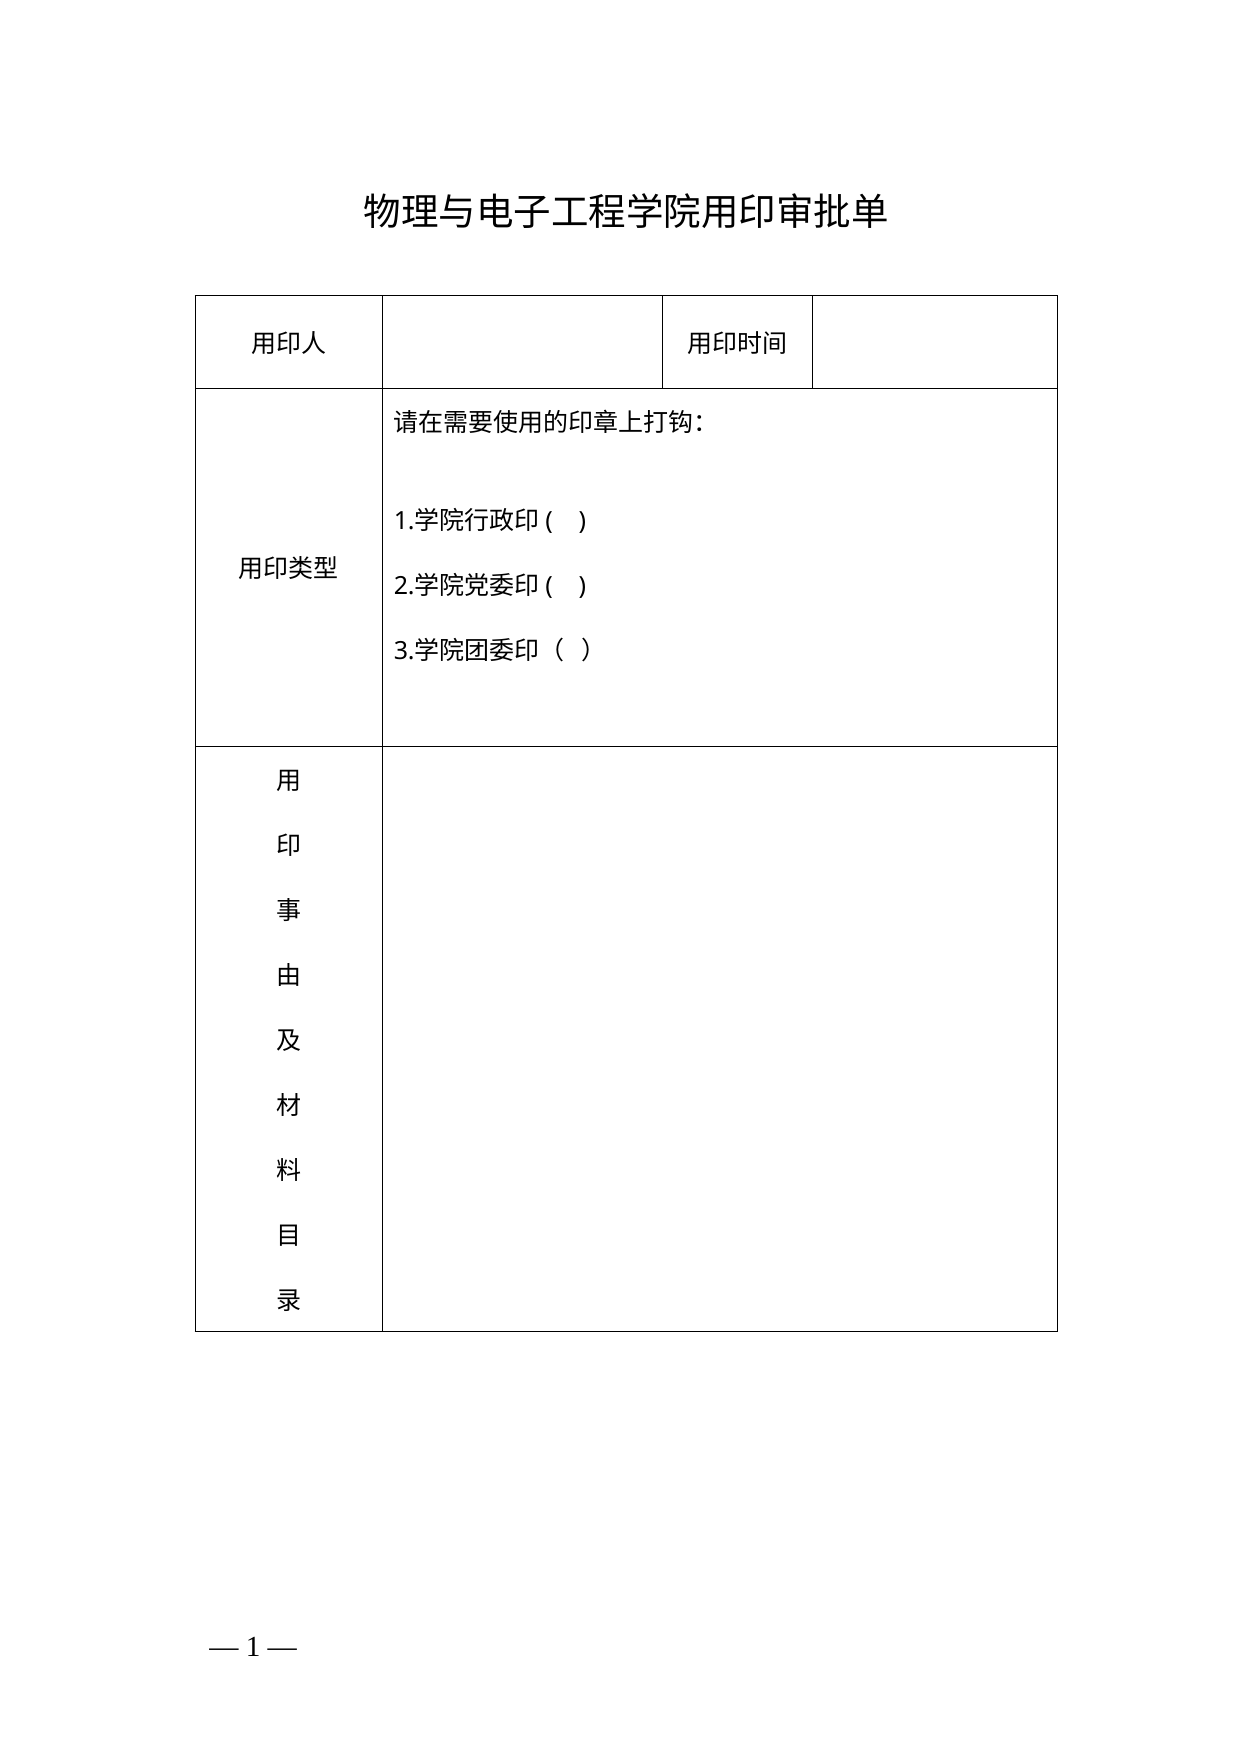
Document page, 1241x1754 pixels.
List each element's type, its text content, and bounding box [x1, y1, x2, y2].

table_cell [383, 747, 1057, 1331]
table_cell 用印类型 [196, 389, 382, 746]
table_header 用印时间 [663, 296, 812, 388]
table_header [813, 296, 1057, 388]
table_header 用印人 [196, 296, 382, 388]
table_header [383, 296, 662, 388]
table_cell 用 印 事 由 及 材 料 目 录 [196, 747, 382, 1331]
table_cell 请在需要使用的印章上打钩： 1.学院行政印 ( ) 2.学院党委印 ( ) 3.学院团委印（ ） [383, 389, 1057, 746]
text 物理与电子工程学院用印审批单 [165, 178, 1087, 237]
